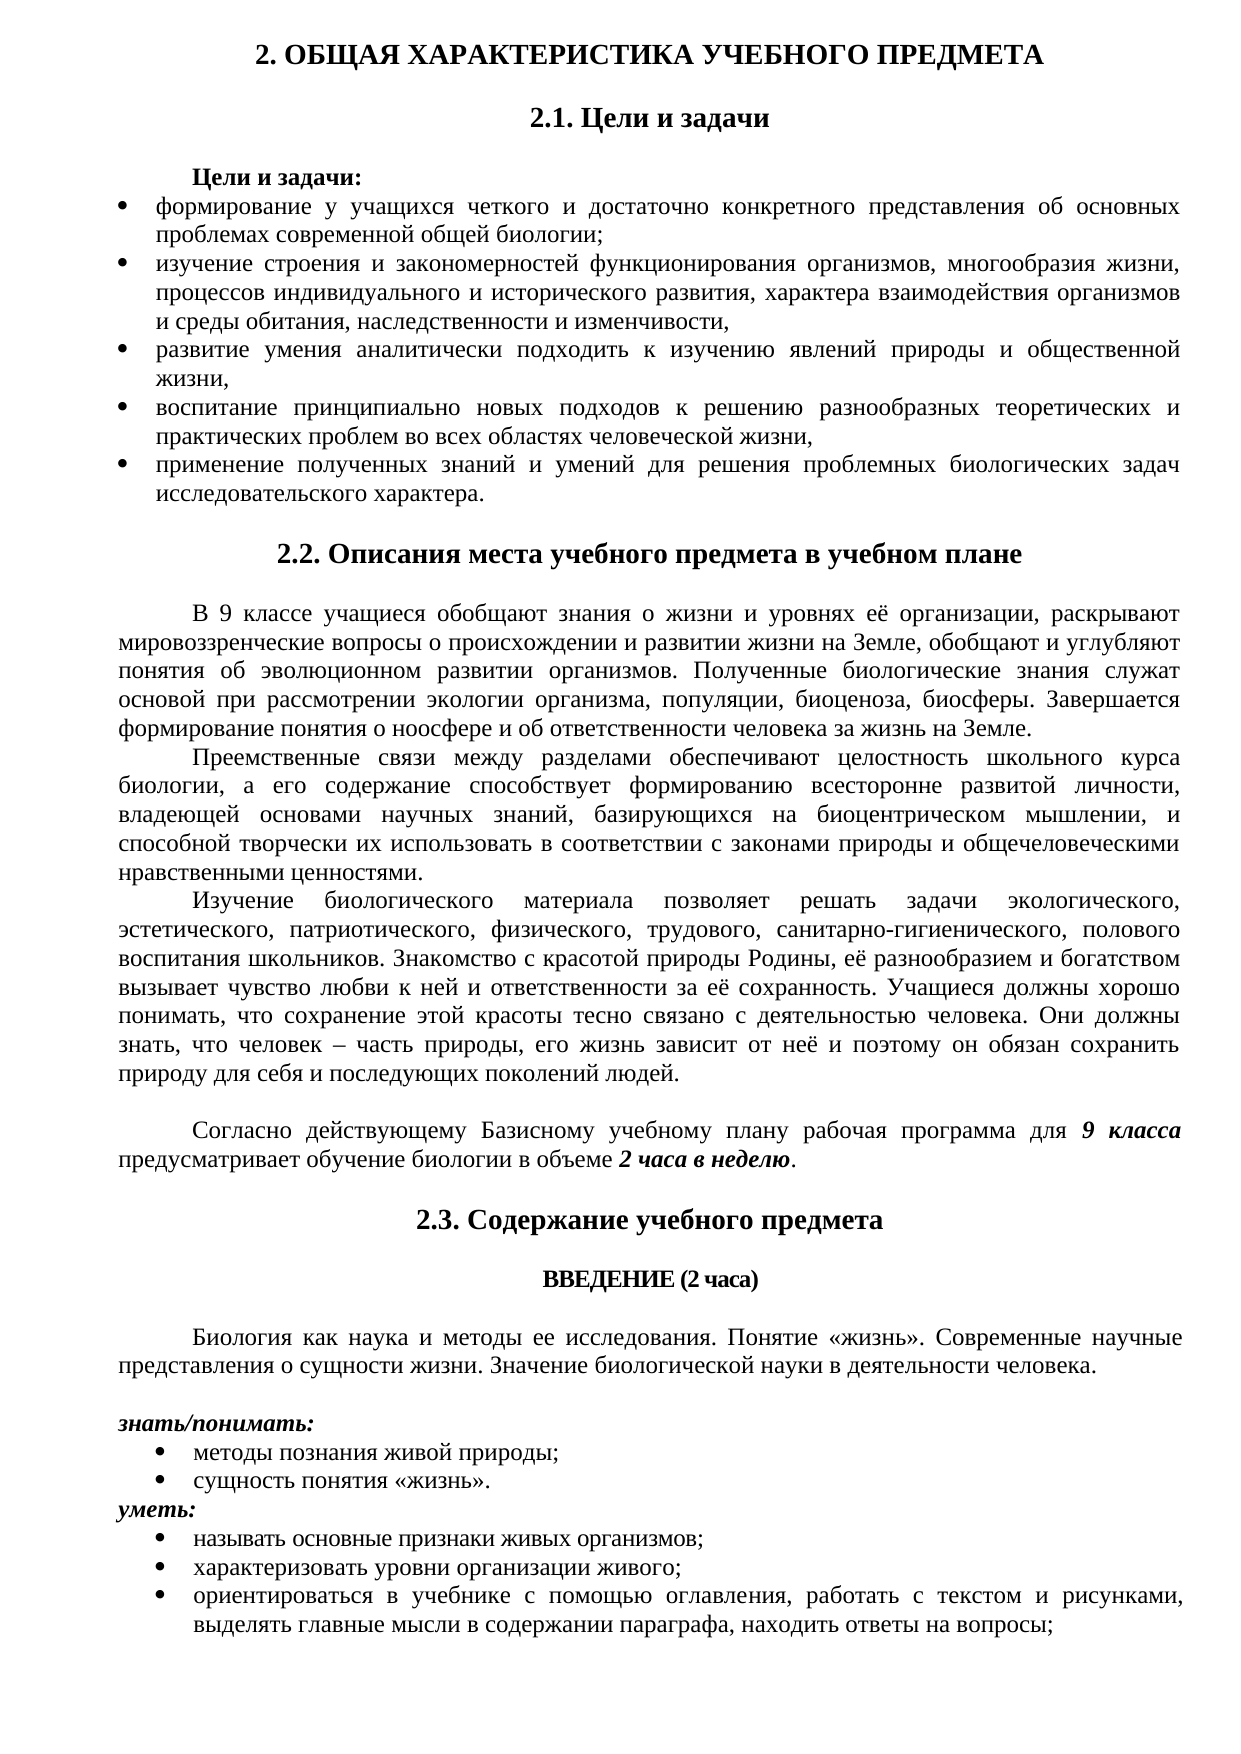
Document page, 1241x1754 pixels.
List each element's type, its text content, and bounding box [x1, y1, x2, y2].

list называть основные признаки живых организмов; [156, 1523, 1184, 1552]
text 2. ОБЩАЯ ХАРАКТЕРИСТИКА УЧЕБНОГО ПРЕДМЕТА [118, 37, 1181, 71]
list воспитание принципиально новых подходов к решению разнообразных теоретических и практических проблем во всех областях человеческой жизни, [118, 392, 1181, 449]
text 2.2. Описания места учебного предмета в учебном плане [118, 536, 1181, 569]
text Преемственные связи между разделами обеспечивают целостность школьного курса биологии, а его содержание способствует формированию всесторонне развитой личности, владеющей основами научных знаний, базирующихся на биоцентрическом мышлении, и способной творчески их использовать в соответствии с законами природы и общечеловеческими нравственными ценностями. [118, 742, 1181, 886]
text 2.1. Цели и задачи [118, 100, 1181, 133]
text Изучение биологического материала позволяет решать задачи экологического, эстетического, патриотического, физического, трудового, санитарно-гигиенического, полового воспитания школьников. Знакомство с красотой природы Родины, её разнообразием и богатством вызывает чувство любви к ней и ответственности за её сохранность. Учащиеся должны хорошо понимать, что сохранение этой красоты тесно связано с деятельностью человека. Они должны знать, что человек – часть природы, его жизнь зависит от неё и поэтому он обязан сохранить природу для себя и последующих поколений людей. [118, 886, 1181, 1087]
text уметь: [118, 1494, 1184, 1523]
list применение полученных знаний и умений для решения проблемных биологических задач исследовательского характера. [118, 449, 1181, 507]
list сущность понятия «жизнь». [156, 1465, 1184, 1494]
text знать/понимать: [118, 1408, 1184, 1437]
list изучение строения и закономерностей функционирования организмов, многообразия жизни, процессов индивидуального и исторического развития, характера взаимодействия организмов и среды обитания, наследственности и изменчивости, [118, 248, 1181, 334]
text Согласно действующему Базисному учебному плану рабочая программа для 9 класса предусматривает обучение биологии в объеме 2 часа в неделю. [118, 1116, 1181, 1173]
text ВВЕДЕНИЕ (2 часа) [118, 1264, 1184, 1293]
text Биология как наука и методы ее исследования. Понятие «жизнь». Современные научные представления о сущности жизни. Значение биологической науки в деятельности человека. [118, 1322, 1184, 1379]
list ориентироваться в учебнике с помощью оглавления, работать с текстом и рисунками, выделять главные мысли в содержании параграфа, находить ответы на вопросы; [156, 1580, 1184, 1638]
list характеризовать уровни организации живого; [156, 1552, 1184, 1580]
list развитие умения аналитически подходить к изучению явлений природы и общественной жизни, [118, 334, 1181, 392]
text В 9 классе учащиеся обобщают знания о жизни и уровнях её организации, раскрывают мировоззренческие вопросы о происхождении и развитии жизни на Земле, обобщают и углубляют понятия об эволюционном развитии организмов. Полученные биологические знания служат основой при рассмотрении экологии организма, популяции, биоценоза, биосферы. Завершается формирование понятия о ноосфере и об ответственности человека за жизнь на Земле. [118, 598, 1181, 742]
text Цели и задачи: [118, 162, 1181, 191]
list формирование у учащихся четкого и достаточно конкретного представления об основных проблемах современной общей биологии; [118, 191, 1181, 248]
list методы познания живой природы; [156, 1437, 1184, 1465]
text 2.3. Содержание учебного предмета [118, 1202, 1181, 1235]
